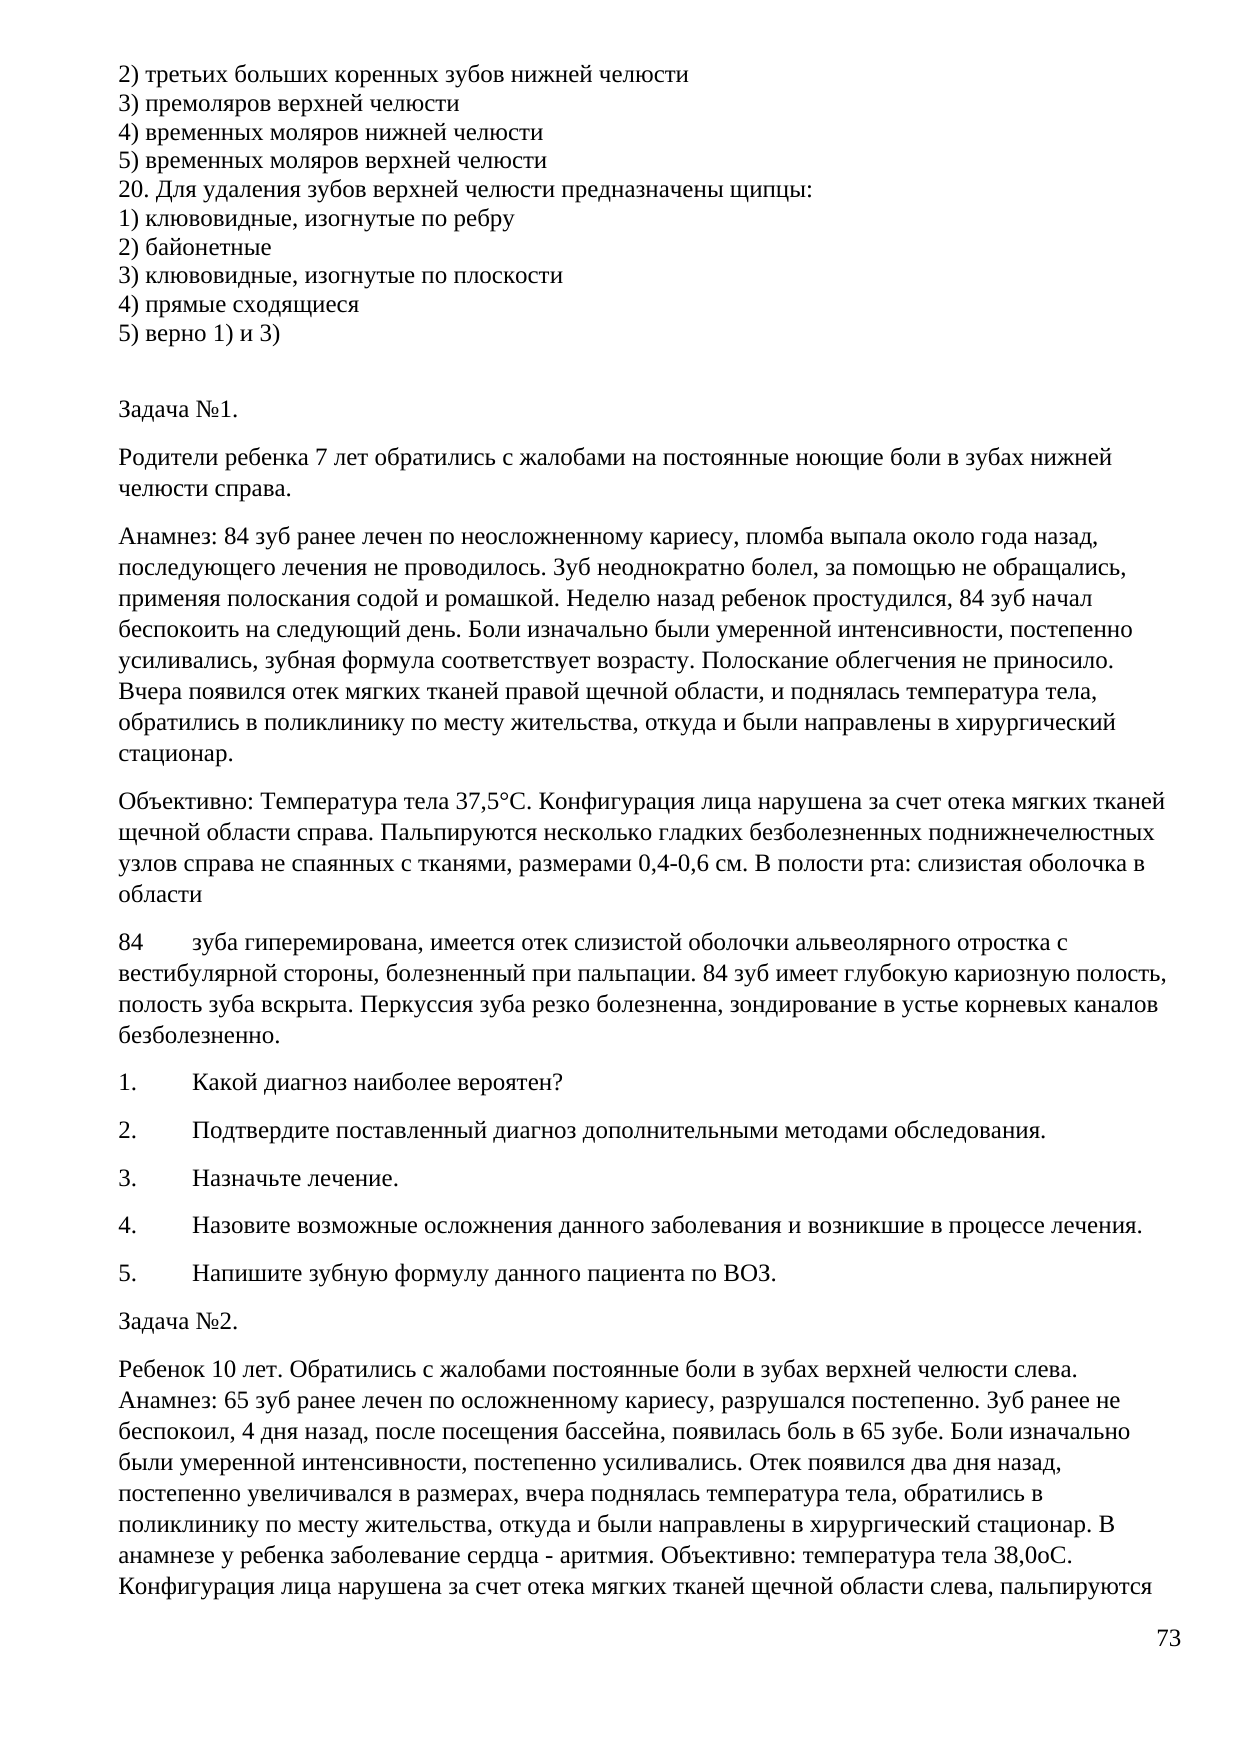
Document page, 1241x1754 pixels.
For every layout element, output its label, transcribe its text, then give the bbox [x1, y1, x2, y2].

text 4. Назовите возможные осложнения данного заболевания и возникшие в процессе лечения. [118, 1211, 1181, 1239]
text 1) клювовидные, изогнутые по ребру [118, 203, 1181, 232]
text 5) верно 1) и 3) [118, 318, 1181, 347]
text 4) прямые сходящиеся [118, 289, 1181, 318]
text 1. Какой диагноз наиболее вероятен? [118, 1067, 1181, 1096]
text 3) клювовидные, изогнутые по плоскости [118, 260, 1181, 289]
text 2) байонетные [118, 232, 1181, 260]
text Объективно: Температура тела 37,5°С. Конфигурация лица нарушена за счет отека мягких тканей щечной области справа. Пальпируются несколько гладких безболезненных поднижнечелюстных узлов справа не спаянных с тканями, размерами 0,4-0,6 см. В полости рта: слизистая оболочка в области [118, 786, 1181, 908]
text 5. Напишите зубную формулу данного пациента по ВОЗ. [118, 1258, 1181, 1287]
text Задача №1. [118, 394, 1181, 423]
text 2) третьих больших коренных зубов нижней челюсти [118, 59, 1181, 88]
text 84 зуба гиперемирована, имеется отек слизистой оболочки альвеолярного отростка с вестибулярной стороны, болезненный при пальпации. 84 зуб имеет глубокую кариозную полость, полость зуба вскрыта. Перкуссия зуба резко болезненна, зондирование в устье корневых каналов безболезненно. [118, 927, 1181, 1048]
text 4) временных моляров нижней челюсти [118, 117, 1181, 145]
text Анамнез: 84 зуб ранее лечен по неосложненному кариесу, пломба выпала около года назад, последующего лечения не проводилось. Зуб неоднократно болел, за помощью не обращались, применяя полоскания содой и ромашкой. Неделю назад ребенок простудился, 84 зуб начал беспокоить на следующий день. Боли изначально были умеренной интенсивности, постепенно усиливались, зубная формула соответствует возрасту. Полоскание облегчения не приносило. Вчера появился отек мягких тканей правой щечной области, и поднялась температура тела, обратились в поликлинику по месту жительства, откуда и были направлены в хирургический стационар. [118, 521, 1181, 767]
text Задача №2. [118, 1306, 1181, 1335]
text 20. Для удаления зубов верхней челюсти предназначены щипцы: [118, 174, 1181, 203]
text 3) премоляров верхней челюсти [118, 88, 1181, 117]
text 3. Назначьте лечение. [118, 1163, 1181, 1192]
text Родители ребенка 7 лет обратились с жалобами на постоянные ноющие боли в зубах нижней челюсти справа. [118, 442, 1181, 502]
text 2. Подтвердите поставленный диагноз дополнительными методами обследования. [118, 1115, 1181, 1144]
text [118, 1354, 1181, 1600]
text 5) временных моляров верхней челюсти [118, 145, 1181, 174]
